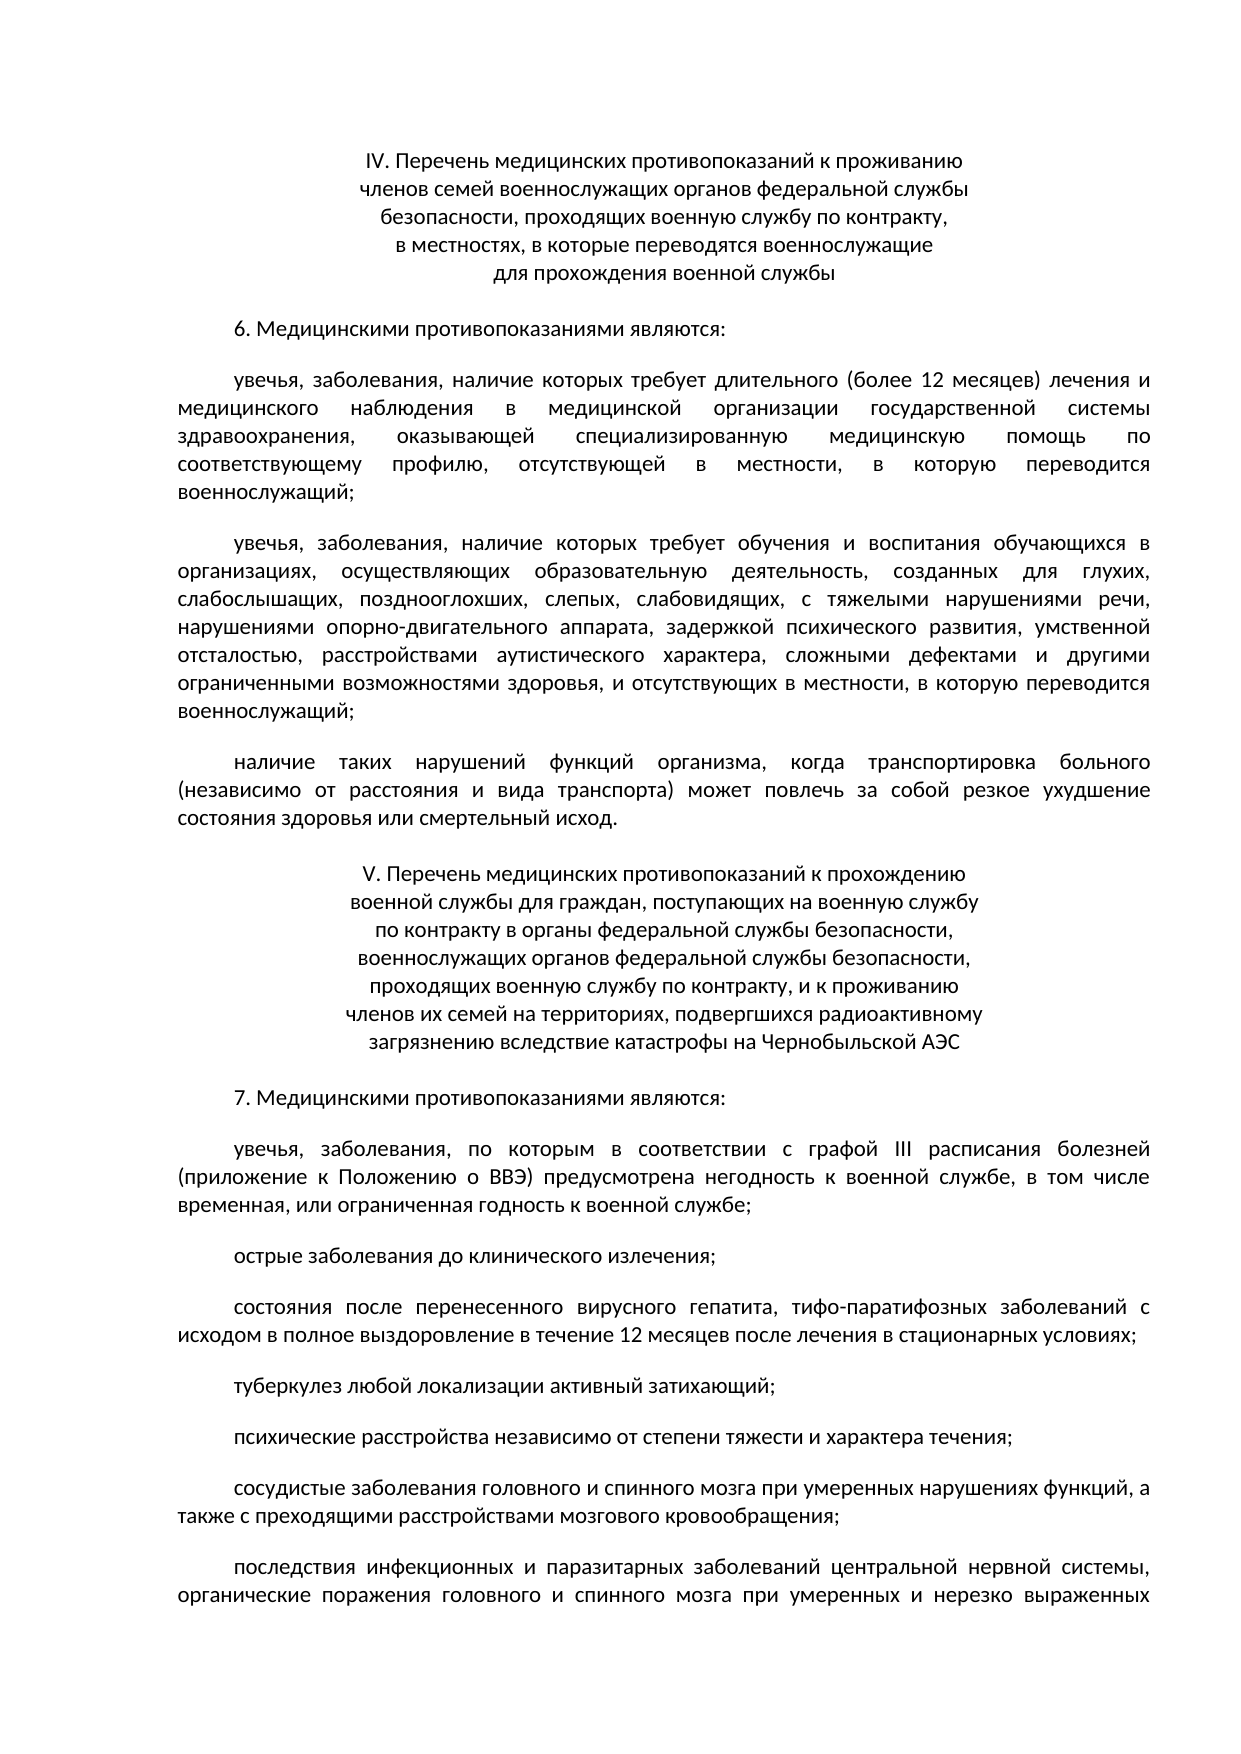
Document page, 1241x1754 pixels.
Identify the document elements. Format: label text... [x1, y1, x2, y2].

text загрязнению вследствие катастрофы на Чернобыльской АЭС [177, 1027, 1152, 1056]
text IV. Перечень медицинских противопоказаний к проживанию [177, 146, 1152, 174]
text состояния после перенесенного вирусного гепатита, тифо-паратифозных заболеваний с исходом в полное выздоровление в течение 12 месяцев после лечения в стационарных условиях; [177, 1292, 1152, 1348]
text острые заболевания до клинического излечения; [177, 1241, 1152, 1269]
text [177, 1552, 1152, 1608]
text сосудистые заболевания головного и спинного мозга при умеренных нарушениях функций, а также с преходящими расстройствами мозгового кровообращения; [177, 1473, 1152, 1529]
text 7. Медицинскими противопоказаниями являются: [177, 1083, 1152, 1112]
text безопасности, проходящих военную службу по контракту, [177, 202, 1152, 230]
text военнослужащих органов федеральной службы безопасности, [177, 943, 1152, 971]
text увечья, заболевания, по которым в соответствии с графой III расписания болезней (приложение к Положению о ВВЭ) предусмотрена негодность к военной службе, в том числе временная, или ограниченная годность к военной службе; [177, 1134, 1152, 1218]
text в местностях, в которые переводятся военнослужащие [177, 230, 1152, 258]
text увечья, заболевания, наличие которых требует обучения и воспитания обучающихся в организациях, осуществляющих образовательную деятельность, созданных для глухих, слабослышащих, позднооглохших, слепых, слабовидящих, с тяжелыми нарушениями речи, нарушениями опорно-двигательного аппарата, задержкой психического развития, умственной отсталостью, расстройствами аутистического характера, сложными дефектами и другими ограниченными возможностями здоровья, и отсутствующих в местности, в которую переводится военнослужащий; [177, 528, 1152, 724]
text для прохождения военной службы [177, 258, 1152, 286]
text военной службы для граждан, поступающих на военную службу [177, 887, 1152, 915]
text увечья, заболевания, наличие которых требует длительного (более 12 месяцев) лечения и медицинского наблюдения в медицинской организации государственной системы здравоохранения, оказывающей специализированную медицинскую помощь по соответствующему профилю, отсутствующей в местности, в которую переводится военнослужащий; [177, 365, 1152, 505]
text наличие таких нарушений функций организма, когда транспортировка больного (независимо от расстояния и вида транспорта) может повлечь за собой резкое ухудшение состояния здоровья или смертельный исход. [177, 747, 1152, 831]
text V. Перечень медицинских противопоказаний к прохождению [177, 859, 1152, 887]
text членов семей военнослужащих органов федеральной службы [177, 174, 1152, 202]
text туберкулез любой локализации активный затихающий; [177, 1371, 1152, 1399]
text по контракту в органы федеральной службы безопасности, [177, 915, 1152, 943]
text 6. Медицинскими противопоказаниями являются: [177, 314, 1152, 342]
text проходящих военную службу по контракту, и к проживанию [177, 971, 1152, 999]
text членов их семей на территориях, подвергшихся радиоактивному [177, 999, 1152, 1027]
text психические расстройства независимо от степени тяжести и характера течения; [177, 1422, 1152, 1450]
